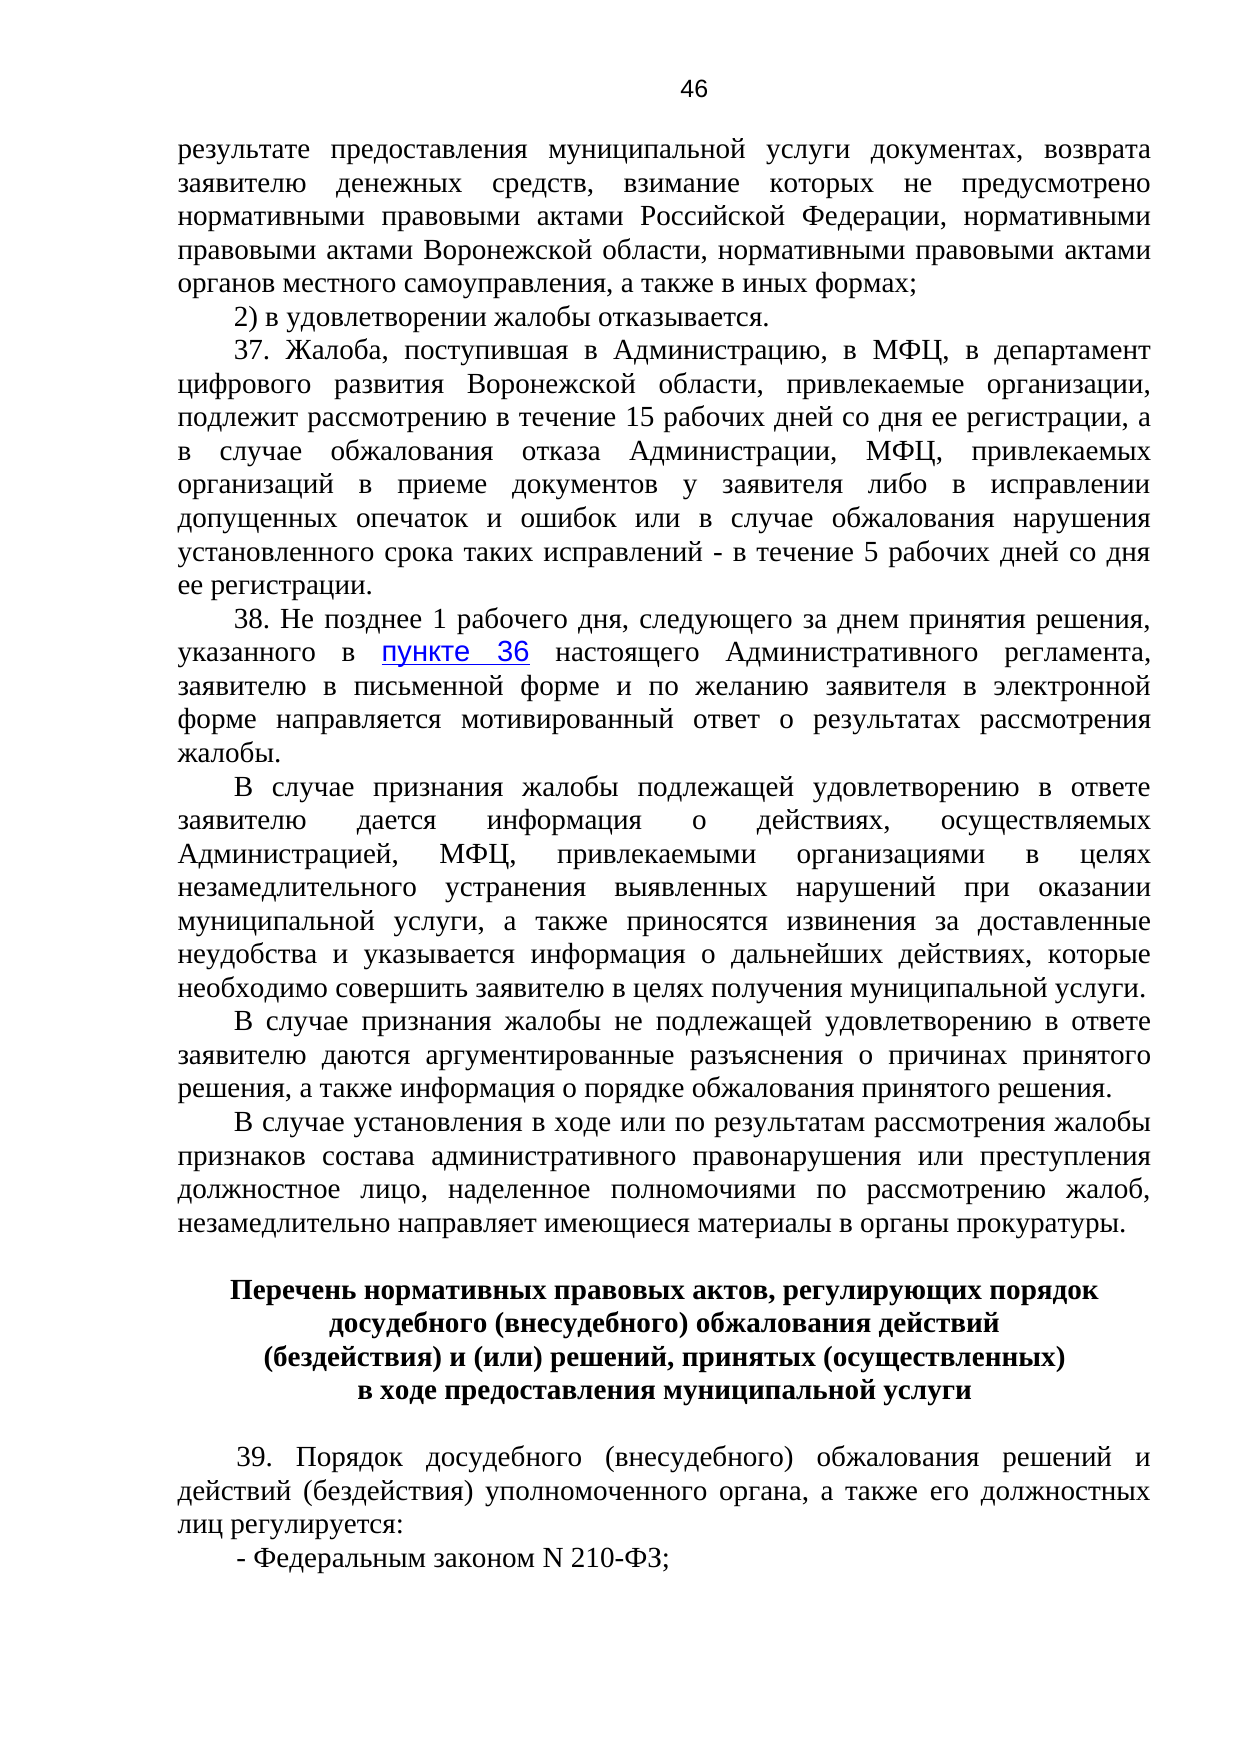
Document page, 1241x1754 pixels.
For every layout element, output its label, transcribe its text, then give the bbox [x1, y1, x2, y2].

subtitle в ходе предоставления муниципальной услуги [177, 1372, 1152, 1406]
text 37. Жалоба, поступившая в Администрацию, в МФЦ, в департамент цифрового развития Воронежской области, привлекаемые организации, подлежит рассмотрению в течение 15 рабочих дней со дня ее регистрации, а в случае обжалования отказа Администрации, МФЦ, привлекаемых организаций в приеме документов у заявителя либо в исправлении допущенных опечаток и ошибок или в случае обжалования нарушения установленного срока таких исправлений - в течение 5 рабочих дней со дня ее регистрации. [177, 332, 1152, 601]
subtitle досудебного (внесудебного) обжалования действий [177, 1305, 1152, 1339]
text 2) в удовлетворении жалобы отказывается. [177, 299, 1152, 332]
subtitle (бездействия) и (или) решений, принятых (осуществленных) [177, 1339, 1152, 1372]
text В случае признания жалобы подлежащей удовлетворению в ответе заявителю дается информация о действиях, осуществляемых Администрацией, МФЦ, привлекаемыми организациями в целях незамедлительного устранения выявленных нарушений при оказании муниципальной услуги, а также приносятся извинения за доставленные неудобства и указывается информация о дальнейших действиях, которые необходимо совершить заявителю в целях получения муниципальной услуги. [177, 769, 1152, 1003]
text 38. Не позднее 1 рабочего дня, следующего за днем принятия решения, указанного в пункте 36 настоящего Административного регламента, заявителю в письменной форме и по желанию заявителя в электронной форме направляется мотивированный ответ о результатах рассмотрения жалобы. [177, 601, 1152, 769]
text - Федеральным законом N 210-ФЗ; [177, 1540, 1152, 1574]
text В случае признания жалобы не подлежащей удовлетворению в ответе заявителю даются аргументированные разъяснения о причинах принятого решения, а также информация о порядке обжалования принятого решения. [177, 1003, 1152, 1104]
text В случае установления в ходе или по результатам рассмотрения жалобы признаков состава административного правонарушения или преступления должностное лицо, наделенное полномочиями по рассмотрению жалоб, незамедлительно направляет имеющиеся материалы в органы прокуратуры. [177, 1104, 1152, 1238]
subtitle Перечень нормативных правовых актов, регулирующих порядок [177, 1272, 1152, 1305]
text 39. Порядок досудебного (внесудебного) обжалования решений и действий (бездействия) уполномоченного органа, а также его должностных лиц регулируется: [177, 1439, 1152, 1540]
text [177, 131, 1152, 299]
